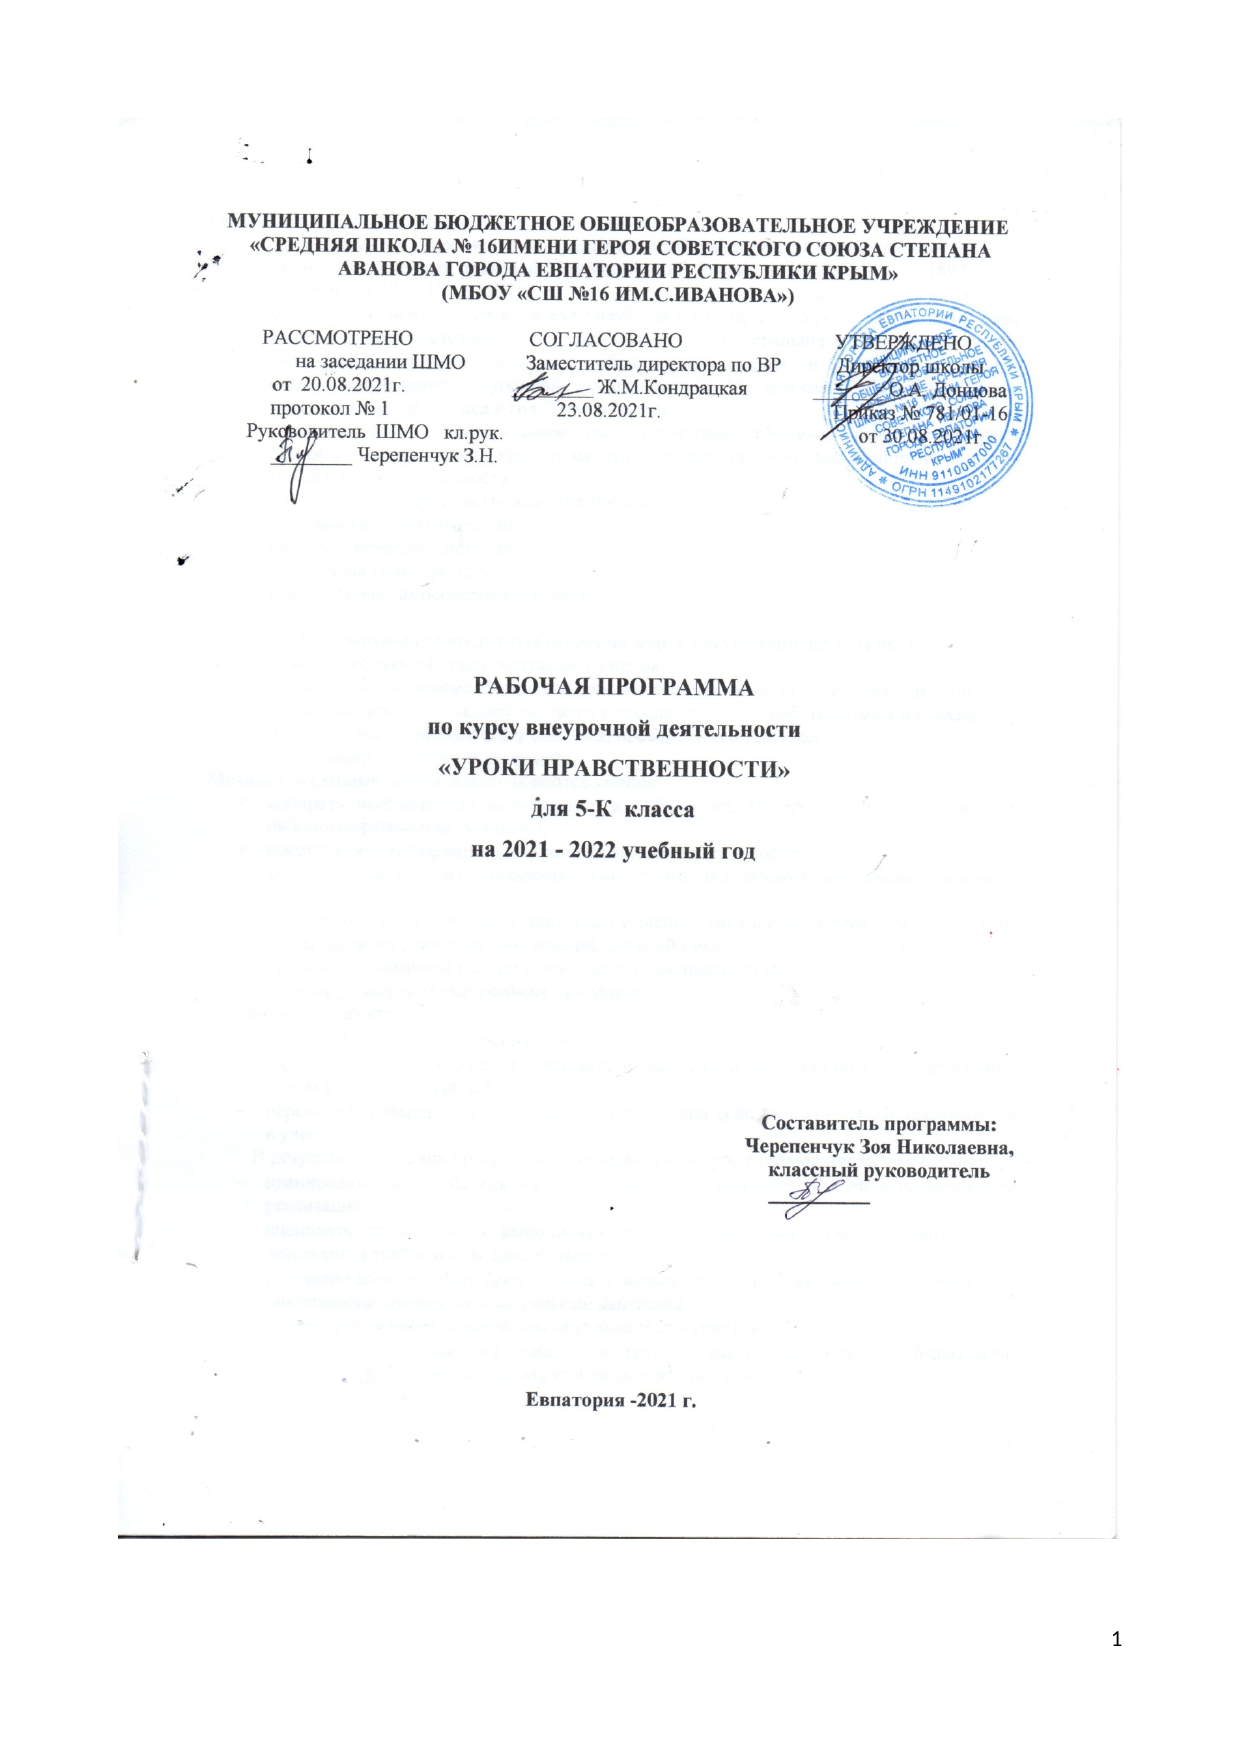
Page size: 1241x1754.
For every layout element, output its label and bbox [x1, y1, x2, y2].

picture [118, 118, 1123, 1539]
